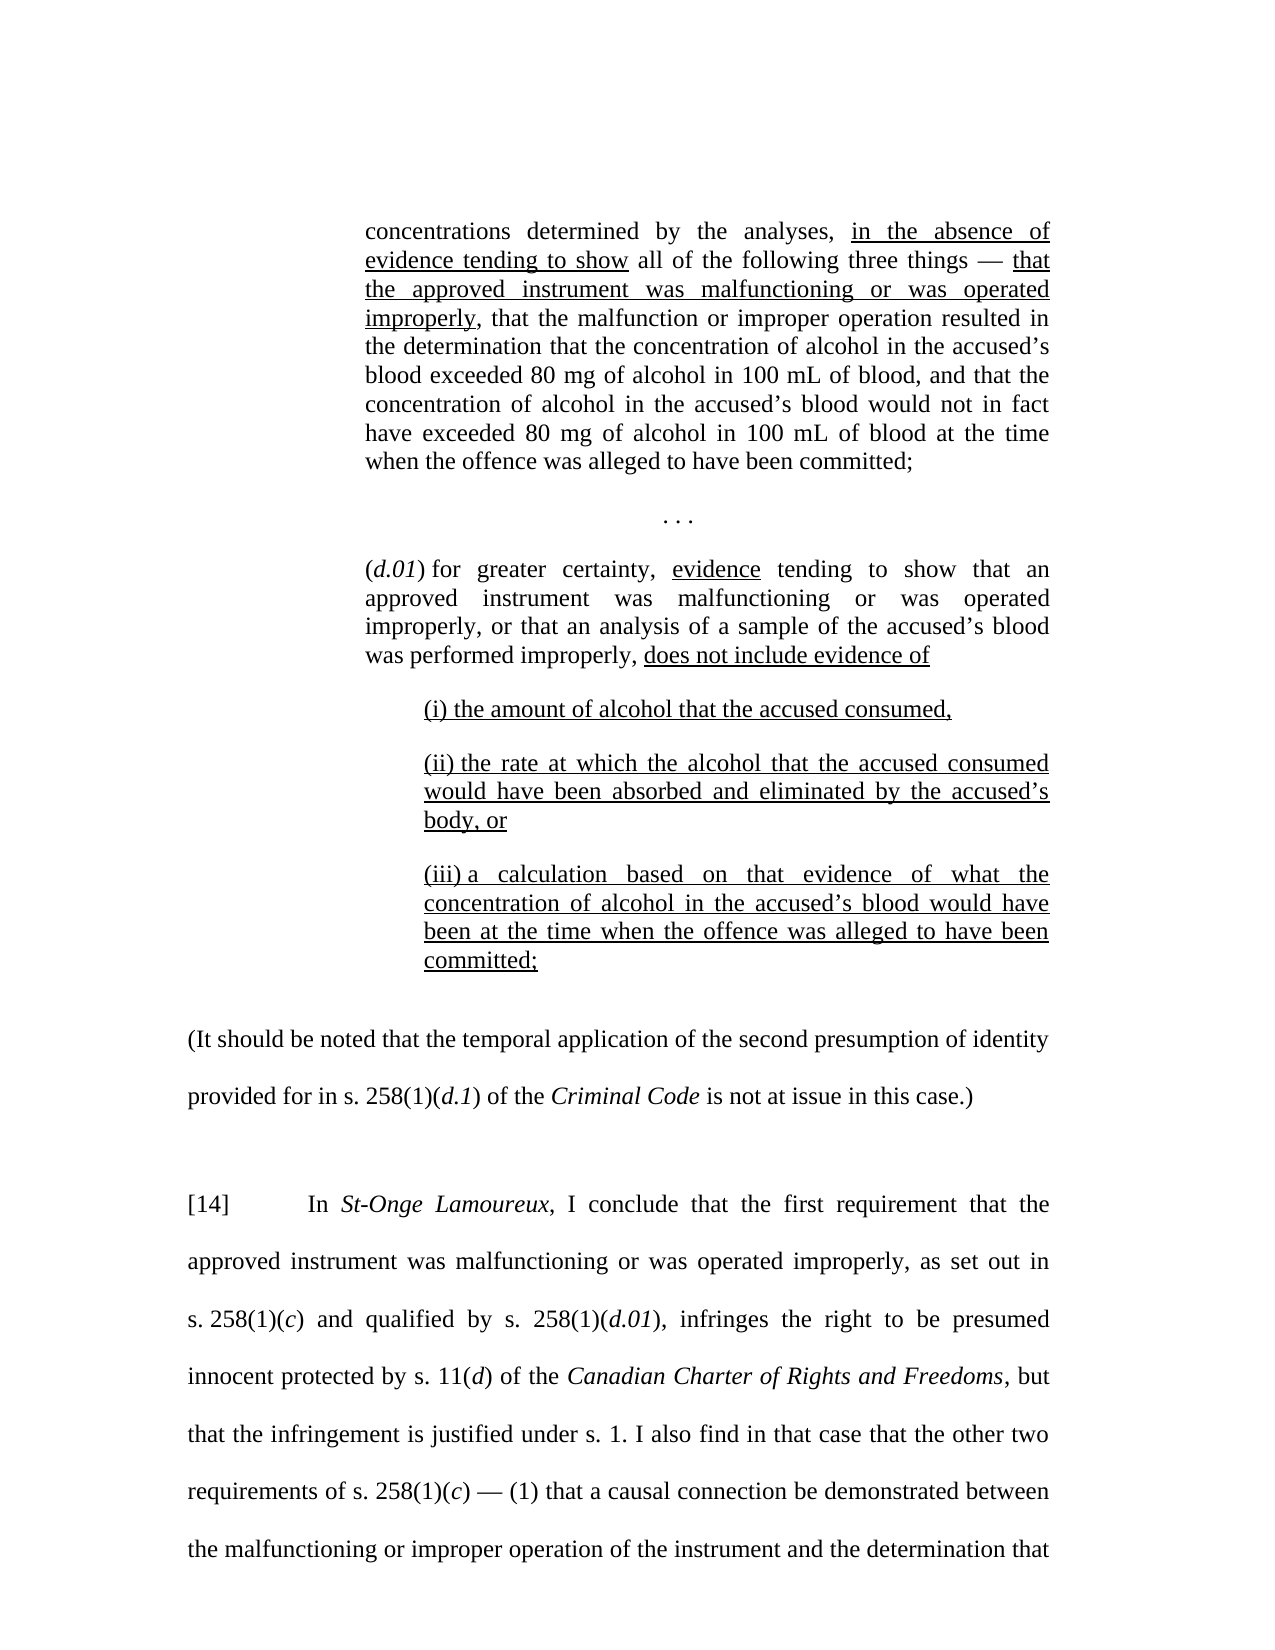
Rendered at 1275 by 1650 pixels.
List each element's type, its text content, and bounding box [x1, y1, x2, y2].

text (d.01) for greater certainty, evidence tending to show that an approved instrument was malfunctioning or was operated improperly, or that an analysis of a sample of the accused’s blood was performed improperly, does not include evidence of [187, 554, 1050, 669]
text (iii) a calculation based on that evidence of what the concentration of alcohol in the accused’s blood would have been at the time when the offence was alleged to have been committed; [187, 859, 1050, 974]
list (It should be noted that the temporal application of the second presumption of identity provided for in s. 258(1)(d.1) of the Criminal Code is not at issue in this case.) [187, 1024, 1050, 1110]
text . . . [306, 500, 1050, 529]
text (ii) the rate at which the alcohol that the accused consumed would have been absorbed and eliminated by the accused’s body, or [187, 748, 1050, 834]
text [187, 216, 1050, 475]
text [187, 1189, 1050, 1563]
text (i) the amount of alcohol that the accused consumed, [187, 694, 1050, 723]
